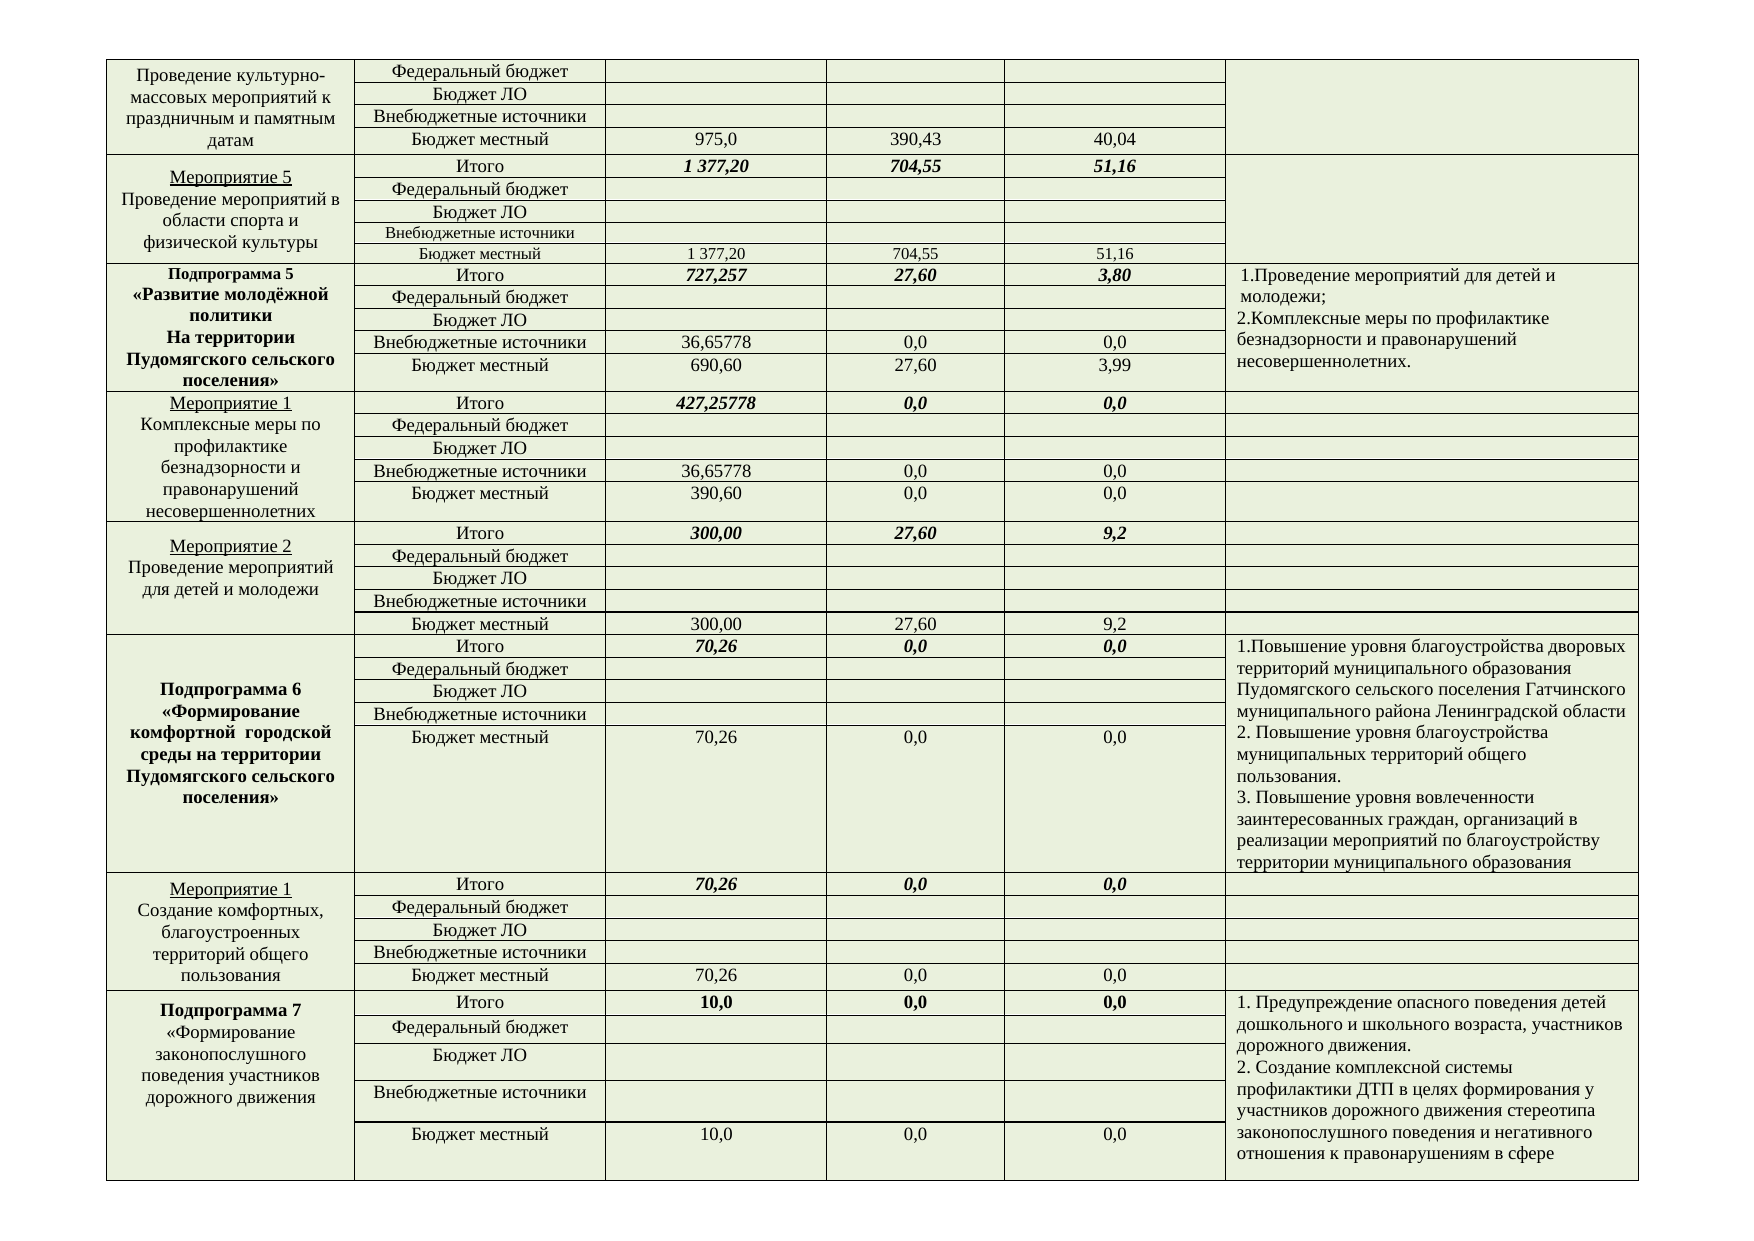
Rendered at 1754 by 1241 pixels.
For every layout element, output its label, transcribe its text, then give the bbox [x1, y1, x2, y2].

table_cell [606, 1044, 826, 1080]
table_cell [1226, 896, 1638, 917]
table_cell Мероприятие 2 Проведение мероприятий для детей и молодежи [107, 522, 354, 634]
table_cell [1005, 658, 1225, 679]
table_cell [606, 567, 826, 589]
table_cell [827, 1044, 1004, 1080]
table_cell [606, 703, 826, 724]
table_cell Внебюджетные источники [355, 941, 605, 963]
table_cell [1226, 460, 1638, 481]
table_cell [606, 83, 826, 104]
table_cell [1005, 567, 1225, 589]
table_cell [827, 590, 1004, 611]
table_cell [1226, 522, 1638, 544]
table_cell 9,2 [1005, 522, 1225, 544]
table_cell 51,16 [1005, 155, 1225, 177]
table_cell Бюджет ЛО [355, 680, 605, 702]
table_cell [1005, 201, 1225, 222]
table_cell [606, 896, 826, 917]
table_cell 3,99 [1005, 354, 1225, 391]
table_cell [606, 60, 826, 82]
table_cell 70,26 [606, 635, 826, 657]
table_cell [827, 896, 1004, 917]
table_cell Итого [355, 991, 605, 1014]
table_cell Бюджет местный [355, 128, 605, 154]
table_cell Мероприятие 5 Проведение мероприятий в области спорта и физической культуры [107, 155, 354, 263]
table_cell [606, 658, 826, 679]
table_cell Итого [355, 392, 605, 413]
table_cell [1226, 392, 1638, 413]
table_cell Внебюджетные источники [355, 703, 605, 724]
table_cell 0,0 [827, 1123, 1004, 1180]
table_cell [107, 60, 354, 154]
table_cell [827, 178, 1004, 199]
table_cell Внебюджетные источники [355, 590, 605, 611]
table_cell 70,26 [606, 873, 826, 895]
table_cell [606, 545, 826, 566]
table_cell Итого [355, 264, 605, 285]
table_cell 0,0 [1005, 991, 1225, 1014]
table_cell 27,60 [827, 354, 1004, 391]
table_cell 0,0 [827, 331, 1004, 353]
table_cell Внебюджетные источники [355, 105, 605, 127]
table_cell 10,0 [606, 991, 826, 1014]
table_cell 975,0 [606, 128, 826, 154]
table_cell [1226, 919, 1638, 940]
table_cell Бюджет местный [355, 613, 605, 634]
table_cell [1226, 414, 1638, 436]
table_cell [606, 590, 826, 611]
table_cell Внебюджетные источники [355, 223, 605, 242]
table_cell [1005, 896, 1225, 917]
table_cell [606, 437, 826, 458]
table_cell [1005, 919, 1225, 940]
table_cell Внебюджетные источники [355, 1081, 605, 1121]
table_cell 1. Предупреждение опасного поведения детей дошкольного и школьного возраста, участников дорожного движения. 2. Создание комплексной системы профилактики ДТП в целях формирования у участников дорожного движения стереотипа законопослушного поведения и негативного отношения к правонарушениям в сфере дорожного движения, реализация программы правового воспитания участников дорожного движения, культуры их поведения. 3. Совершенствование системы профилактики детского дорожно-транспортного травматизма, формирование у детей навыков безопасного поведения на дорогах. [1226, 991, 1638, 1180]
table_cell [606, 919, 826, 940]
table_cell [1226, 964, 1638, 990]
table_cell [827, 309, 1004, 330]
table_cell [1226, 941, 1638, 963]
table_cell [827, 658, 1004, 679]
table_cell [1226, 590, 1638, 611]
table_cell Мероприятие 1 Создание комфортных, благоустроенных территорий общего пользования [107, 873, 354, 990]
table_cell 300,00 [606, 522, 826, 544]
table_cell [1005, 105, 1225, 127]
table_cell 0,0 [827, 392, 1004, 413]
table_cell 36,65778 [606, 331, 826, 353]
table_cell 0,0 [1005, 635, 1225, 657]
table_cell [1005, 223, 1225, 242]
table_cell Федеральный бюджет [355, 1016, 605, 1043]
table_cell Бюджет местный [355, 354, 605, 391]
table_cell [827, 941, 1004, 963]
table_cell Мероприятие 1 Комплексные меры по профилактике безнадзорности и правонарушений несовершеннолетних [107, 392, 354, 521]
table_cell 40,04 [1005, 128, 1225, 154]
table_cell [1005, 941, 1225, 963]
table_cell [606, 286, 826, 308]
table_cell 704,55 [827, 244, 1004, 263]
table_cell [1005, 60, 1225, 82]
table_cell 0,0 [827, 726, 1004, 872]
table_cell 1 377,20 [606, 155, 826, 177]
table_cell 0,0 [1005, 726, 1225, 872]
table_cell Бюджет местный [355, 726, 605, 872]
table_cell Федеральный бюджет [355, 414, 605, 436]
table_cell Бюджет местный [355, 244, 605, 263]
table_cell Бюджет ЛО [355, 83, 605, 104]
table_cell [827, 223, 1004, 242]
table_cell 70,26 [606, 726, 826, 872]
table_cell [1005, 1081, 1225, 1121]
table_cell [827, 567, 1004, 589]
table_cell [1226, 567, 1638, 589]
table_cell 0,0 [1005, 1123, 1225, 1180]
table_cell 0,0 [827, 873, 1004, 895]
table_cell Внебюджетные источники [355, 331, 605, 353]
table_cell Федеральный бюджет [355, 896, 605, 917]
table_cell [827, 83, 1004, 104]
table_cell [1226, 873, 1638, 895]
table_cell [1005, 590, 1225, 611]
table_cell 0,0 [827, 964, 1004, 990]
table_cell [1226, 60, 1638, 154]
table_cell [1005, 703, 1225, 724]
table_cell [1005, 1044, 1225, 1080]
table_cell 690,60 [606, 354, 826, 391]
table_cell [1226, 482, 1638, 521]
table_cell Федеральный бюджет [355, 178, 605, 199]
table_cell 0,0 [1005, 392, 1225, 413]
table_cell 427,25778 [606, 392, 826, 413]
table_cell 70,26 [606, 964, 826, 990]
table_cell [827, 1081, 1004, 1121]
table_cell [606, 414, 826, 436]
table_cell Бюджет ЛО [355, 201, 605, 222]
table_cell [1005, 414, 1225, 436]
table_cell Федеральный бюджет [355, 60, 605, 82]
table_cell [1005, 178, 1225, 199]
table_cell Бюджет местный [355, 482, 605, 521]
table_cell [606, 178, 826, 199]
table_cell Подпрограмма 7 «Формирование законопослушного поведения участников дорожного движения [107, 991, 354, 1180]
table_cell 300,00 [606, 613, 826, 634]
table_cell Федеральный бюджет [355, 658, 605, 679]
table_cell 1.Проведение мероприятий для детей и молодежи; 2.Комплексные меры по профилактике безнадзорности и правонарушений несовершеннолетних. [1226, 264, 1638, 391]
table_cell Бюджет ЛО [355, 437, 605, 458]
table_cell Итого [355, 522, 605, 544]
table_cell [1226, 613, 1638, 634]
table_cell Итого [355, 873, 605, 895]
table_cell [606, 680, 826, 702]
table_cell 0,0 [1005, 460, 1225, 481]
table_cell [827, 545, 1004, 566]
table_cell 390,60 [606, 482, 826, 521]
table_cell 1 377,20 [606, 244, 826, 263]
table_cell Бюджет ЛО [355, 567, 605, 589]
table_cell [827, 919, 1004, 940]
table_cell [606, 223, 826, 242]
table_cell [827, 60, 1004, 82]
table_cell 0,0 [1005, 964, 1225, 990]
table_cell 27,60 [827, 264, 1004, 285]
table_cell 0,0 [1005, 331, 1225, 353]
table_cell 9,2 [1005, 613, 1225, 634]
table_cell [827, 414, 1004, 436]
table_cell [606, 1081, 826, 1121]
table_cell Подпрограмма 6 «Формирование комфортной городской среды на территории Пудомягского сельского поселения» [107, 635, 354, 872]
table_cell [1005, 545, 1225, 566]
table_cell Бюджет ЛО [355, 919, 605, 940]
table_cell Бюджет ЛО [355, 309, 605, 330]
table_cell [1226, 437, 1638, 458]
table_cell [606, 201, 826, 222]
table_cell 704,55 [827, 155, 1004, 177]
table_cell [827, 703, 1004, 724]
table_cell [1005, 437, 1225, 458]
table_cell Бюджет местный [355, 964, 605, 990]
table_cell 390,43 [827, 128, 1004, 154]
table_cell [606, 105, 826, 127]
table_cell [1005, 286, 1225, 308]
table_cell Бюджет местный [355, 1123, 605, 1180]
table_cell Итого [355, 155, 605, 177]
table_cell 0,0 [1005, 873, 1225, 895]
table_cell [827, 437, 1004, 458]
table_cell Бюджет ЛО [355, 1044, 605, 1080]
table_cell 3,80 [1005, 264, 1225, 285]
table_cell Внебюджетные источники [355, 460, 605, 481]
table_cell [827, 1016, 1004, 1043]
table_cell 0,0 [1005, 482, 1225, 521]
table_cell 27,60 [827, 522, 1004, 544]
table_cell Федеральный бюджет [355, 545, 605, 566]
table_cell [606, 941, 826, 963]
table_cell 36,65778 [606, 460, 826, 481]
table_cell [1005, 1016, 1225, 1043]
table_cell 27,60 [827, 613, 1004, 634]
table_cell [1226, 155, 1638, 263]
table_cell [827, 286, 1004, 308]
table_cell [1005, 680, 1225, 702]
table_cell Федеральный бюджет [355, 286, 605, 308]
table_cell 0,0 [827, 460, 1004, 481]
table_cell [1226, 545, 1638, 566]
table_cell 0,0 [827, 635, 1004, 657]
table_cell 727,257 [606, 264, 826, 285]
table_cell 0,0 [827, 482, 1004, 521]
table_cell 1.Повышение уровня благоустройства дворовых территорий муниципального образования Пудомягского сельского поселения Гатчинского муниципального района Ленинградской области 2. Повышение уровня благоустройства муниципальных территорий общего пользования. 3. Повышение уровня вовлеченности заинтересованных граждан, организаций в реализации мероприятий по благоустройству территории муниципального образования [1226, 635, 1638, 872]
table_cell [606, 309, 826, 330]
table_cell Итого [355, 635, 605, 657]
table_cell [827, 680, 1004, 702]
table_cell 10,0 [606, 1123, 826, 1180]
table_cell [827, 105, 1004, 127]
table_cell [606, 1016, 826, 1043]
table_cell [827, 201, 1004, 222]
table_cell 51,16 [1005, 244, 1225, 263]
table_cell [1005, 83, 1225, 104]
table_cell Подпрограмма 5 «Развитие молодёжной политики На территории Пудомягского сельского поселения» [107, 264, 354, 391]
table_cell [1005, 309, 1225, 330]
table_cell 0,0 [827, 991, 1004, 1014]
